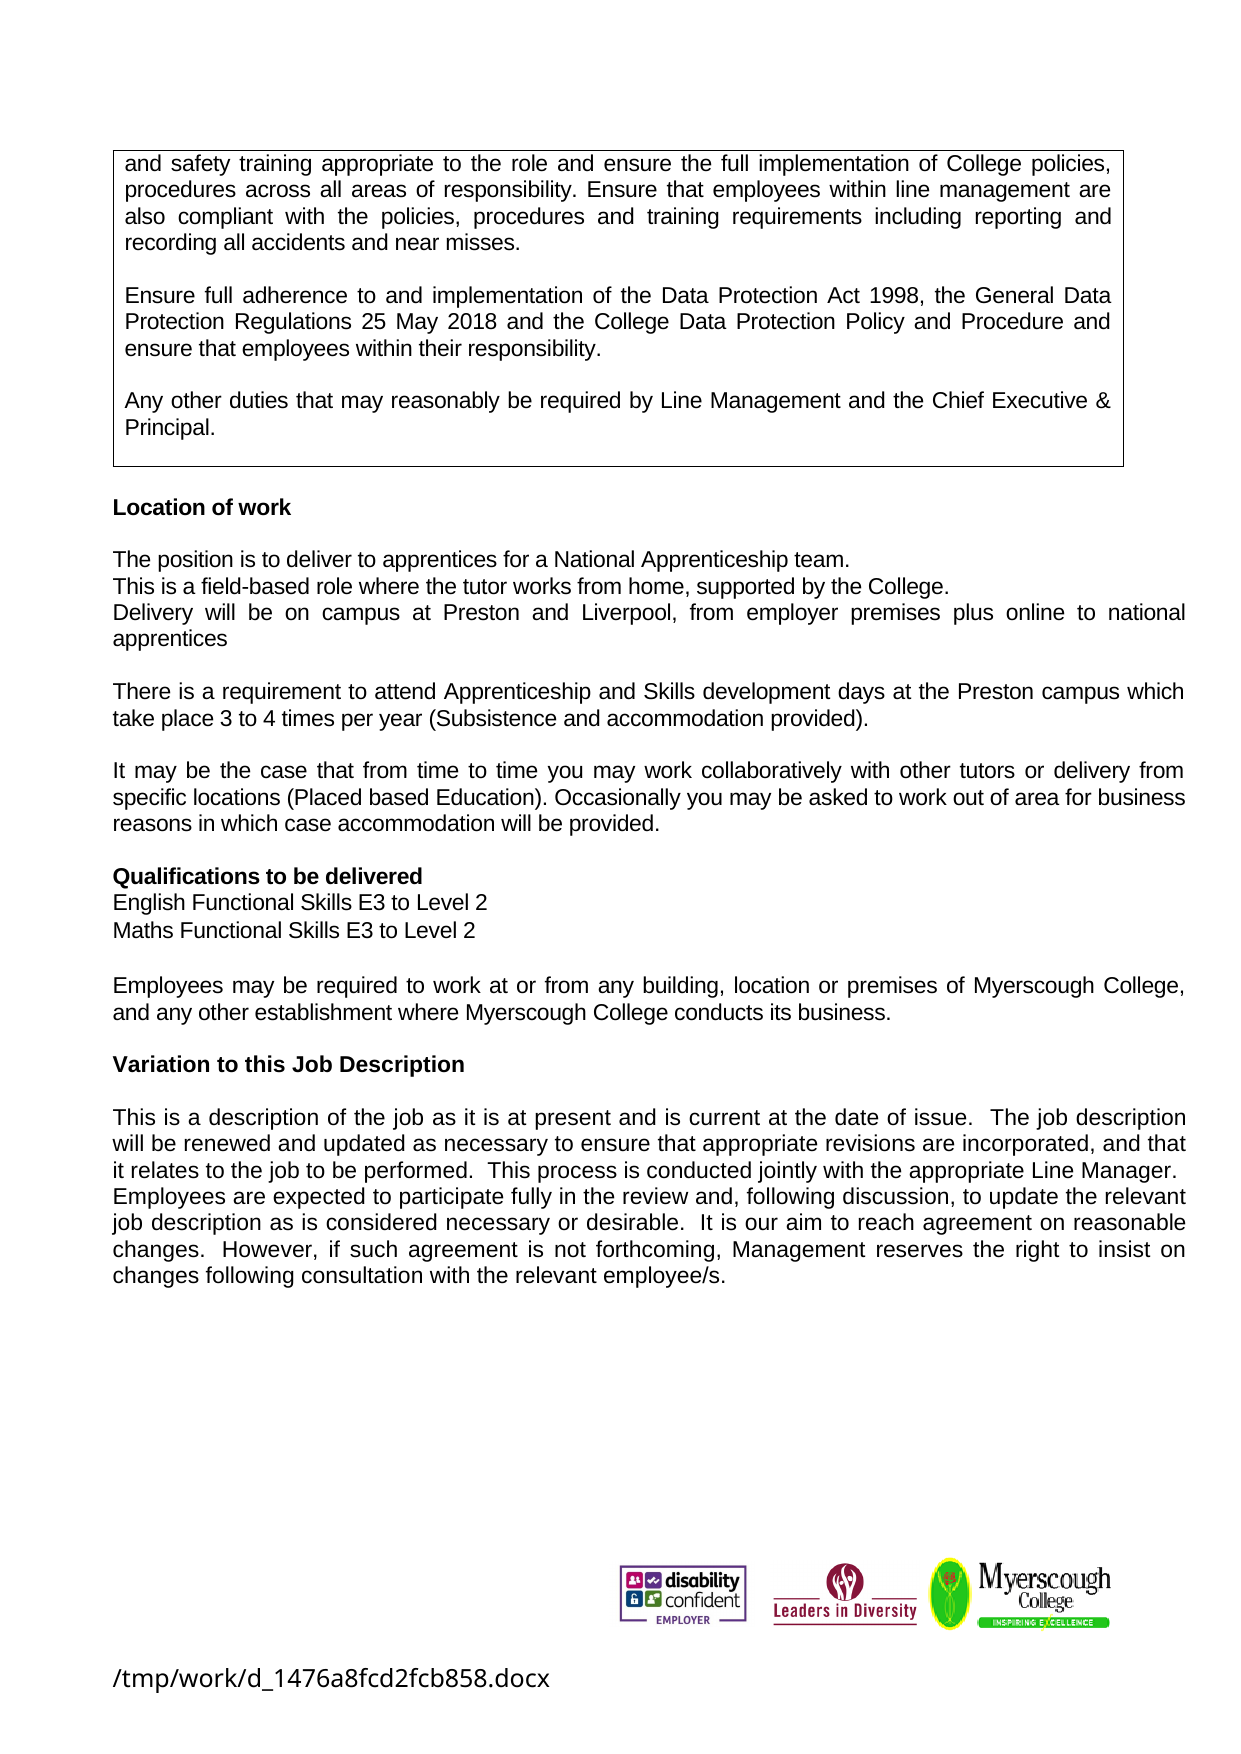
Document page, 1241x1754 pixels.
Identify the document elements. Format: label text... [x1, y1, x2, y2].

text Employees may be required to work at or from any building, location or premises of Myerscough College, and any other establishment where Myerscough College conducts its business. [112, 972, 1187, 1025]
text This is a field-based role where the tutor works from home, supported by the College. [112, 573, 1187, 599]
picture [609, 1561, 755, 1627]
picture [926, 1552, 1116, 1638]
text This is a description of the job as it is at present and is current at the date of issue. The job description will be renewed and updated as necessary to ensure that appropriate revisions are incorporated, and that it relates to the job to be performed. This process is conducted jointly with the appropriate Line Manager. Employees are expected to participate fully in the review and, following discussion, to update the relevant job description as is considered necessary or desirable. It is our aim to reach agreement on reasonable changes. However, if such agreement is not forthcoming, Management reserves the right to insist on changes following consultation with the relevant employee/s. [112, 1104, 1187, 1288]
text Delivery will be on campus at Preston and Liverpool, from employer premises plus online to national apprentices [112, 599, 1187, 652]
text Variation to this Job Description [112, 1051, 1128, 1078]
picture [770, 1560, 920, 1628]
text There is a requirement to attend Apprenticeship and Skills development days at the Preston campus which take place 3 to 4 times per year (Subsistence and accommodation provided). [112, 678, 1187, 731]
text The position is to deliver to apprentices for a National Apprenticeship team. [112, 546, 1187, 573]
text Location of work [112, 494, 1128, 520]
text Maths Functional Skills E3 to Level 2 [112, 917, 1187, 944]
text It may be the case that from time to time you may work collaboratively with other tutors or delivery from specific locations (Placed based Education). Occasionally you may be asked to work out of area for business reasons in which case accommodation will be provided. [112, 757, 1187, 836]
text English Functional Skills E3 to Level 2 [112, 889, 1187, 915]
text Qualifications to be delivered [112, 863, 1187, 889]
